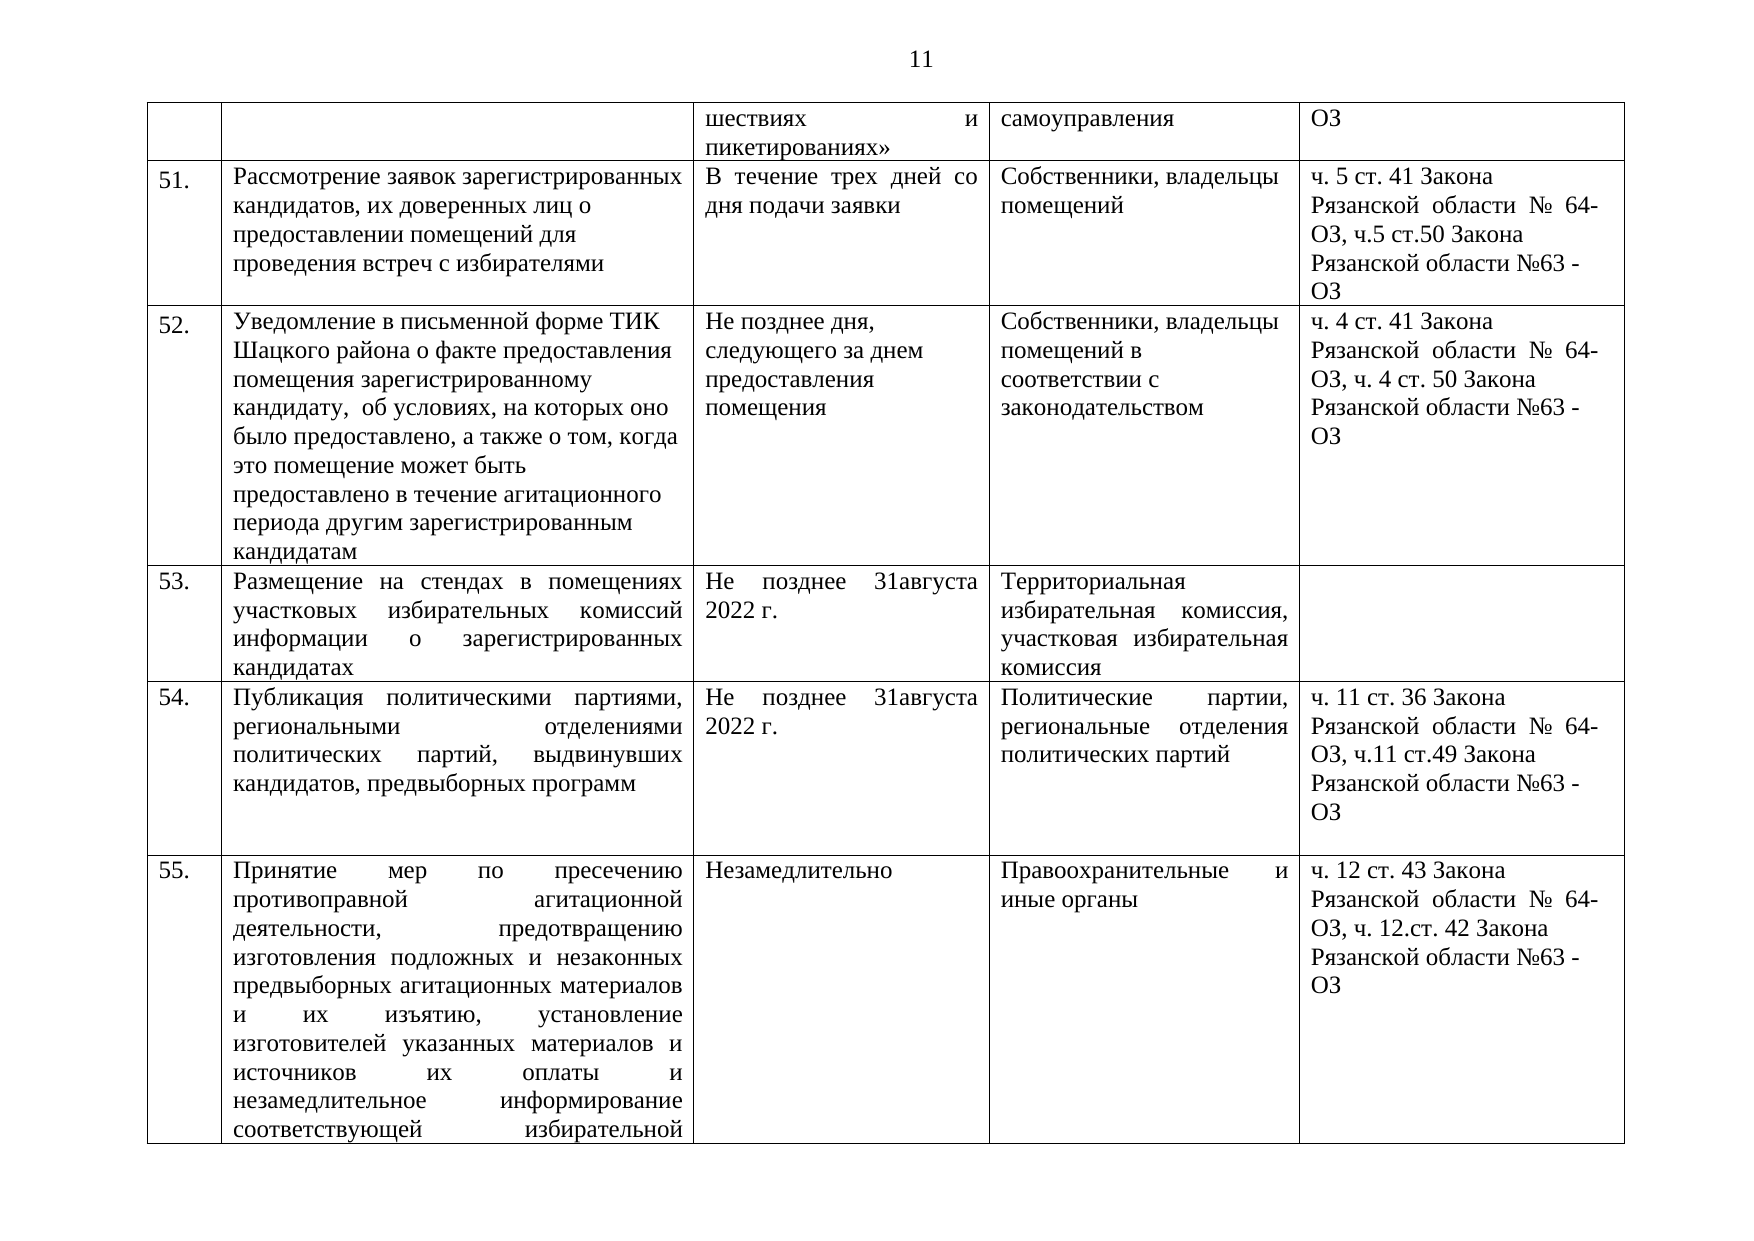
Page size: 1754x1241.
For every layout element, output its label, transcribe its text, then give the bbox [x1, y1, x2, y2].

table_cell [148, 306, 221, 565]
table_cell ч. 4 ст. 41 Закона Рязанской области № 64-ОЗ, ч. 4 ст. 50 Закона Рязанской области №63 - ОЗ [1300, 306, 1624, 565]
table_cell [1300, 566, 1624, 681]
table_cell Собственники, владельцы помещений в соответствии с законодательством [990, 306, 1299, 565]
table_cell Не позднее дня, следующего за днем предоставления помещения [694, 306, 989, 565]
table_cell [148, 566, 221, 681]
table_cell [990, 103, 1299, 160]
table_cell [148, 682, 221, 854]
table_cell Политические партии, региональные отделения политических партий [990, 682, 1299, 854]
table_cell Не позднее 31августа 2022 г. [694, 682, 989, 854]
table_cell Рассмотрение заявок зарегистрированных кандидатов, их доверенных лиц о предоставлении помещений для проведения встреч с избирателями [222, 161, 693, 305]
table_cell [1300, 856, 1624, 1143]
table_cell Размещение на стендах в помещениях участковых избирательных комиссий информации о зарегистрированных кандидатах [222, 566, 693, 681]
table_cell Незамедлительно [694, 856, 989, 1143]
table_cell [990, 856, 1299, 1143]
table_cell Собственники, владельцы помещений [990, 161, 1299, 305]
table_cell [148, 103, 221, 160]
table_cell Уведомление в письменной форме ТИК Шацкого района о факте предоставления помещения зарегистрированному кандидату, об условиях, на которых оно было предоставлено, а также о том, когда это помещение может быть предоставлено в течение агитационного периода другим зарегистрированным кандидатам [222, 306, 693, 565]
table_cell Не позднее 31августа 2022 г. [694, 566, 989, 681]
table_cell ч. 11 ст. 36 Закона Рязанской области № 64-ОЗ, ч.11 ст.49 Закона Рязанской области №63 - ОЗ [1300, 682, 1624, 854]
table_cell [1300, 103, 1624, 160]
table_cell [148, 161, 221, 305]
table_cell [222, 856, 693, 1143]
table_cell Публикация политическими партиями, региональными отделениями политических партий, выдвинувших кандидатов, предвыборных программ [222, 682, 693, 854]
table_cell ч. 5 ст. 41 Закона Рязанской области № 64-ОЗ, ч.5 ст.50 Закона Рязанской области №63 - ОЗ [1300, 161, 1624, 305]
table_cell Территориальная избирательная комиссия, участковая избирательная комиссия [990, 566, 1299, 681]
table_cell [694, 103, 989, 160]
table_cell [222, 103, 693, 160]
table_cell В течение трех дней со дня подачи заявки [694, 161, 989, 305]
table_cell [148, 856, 221, 1143]
